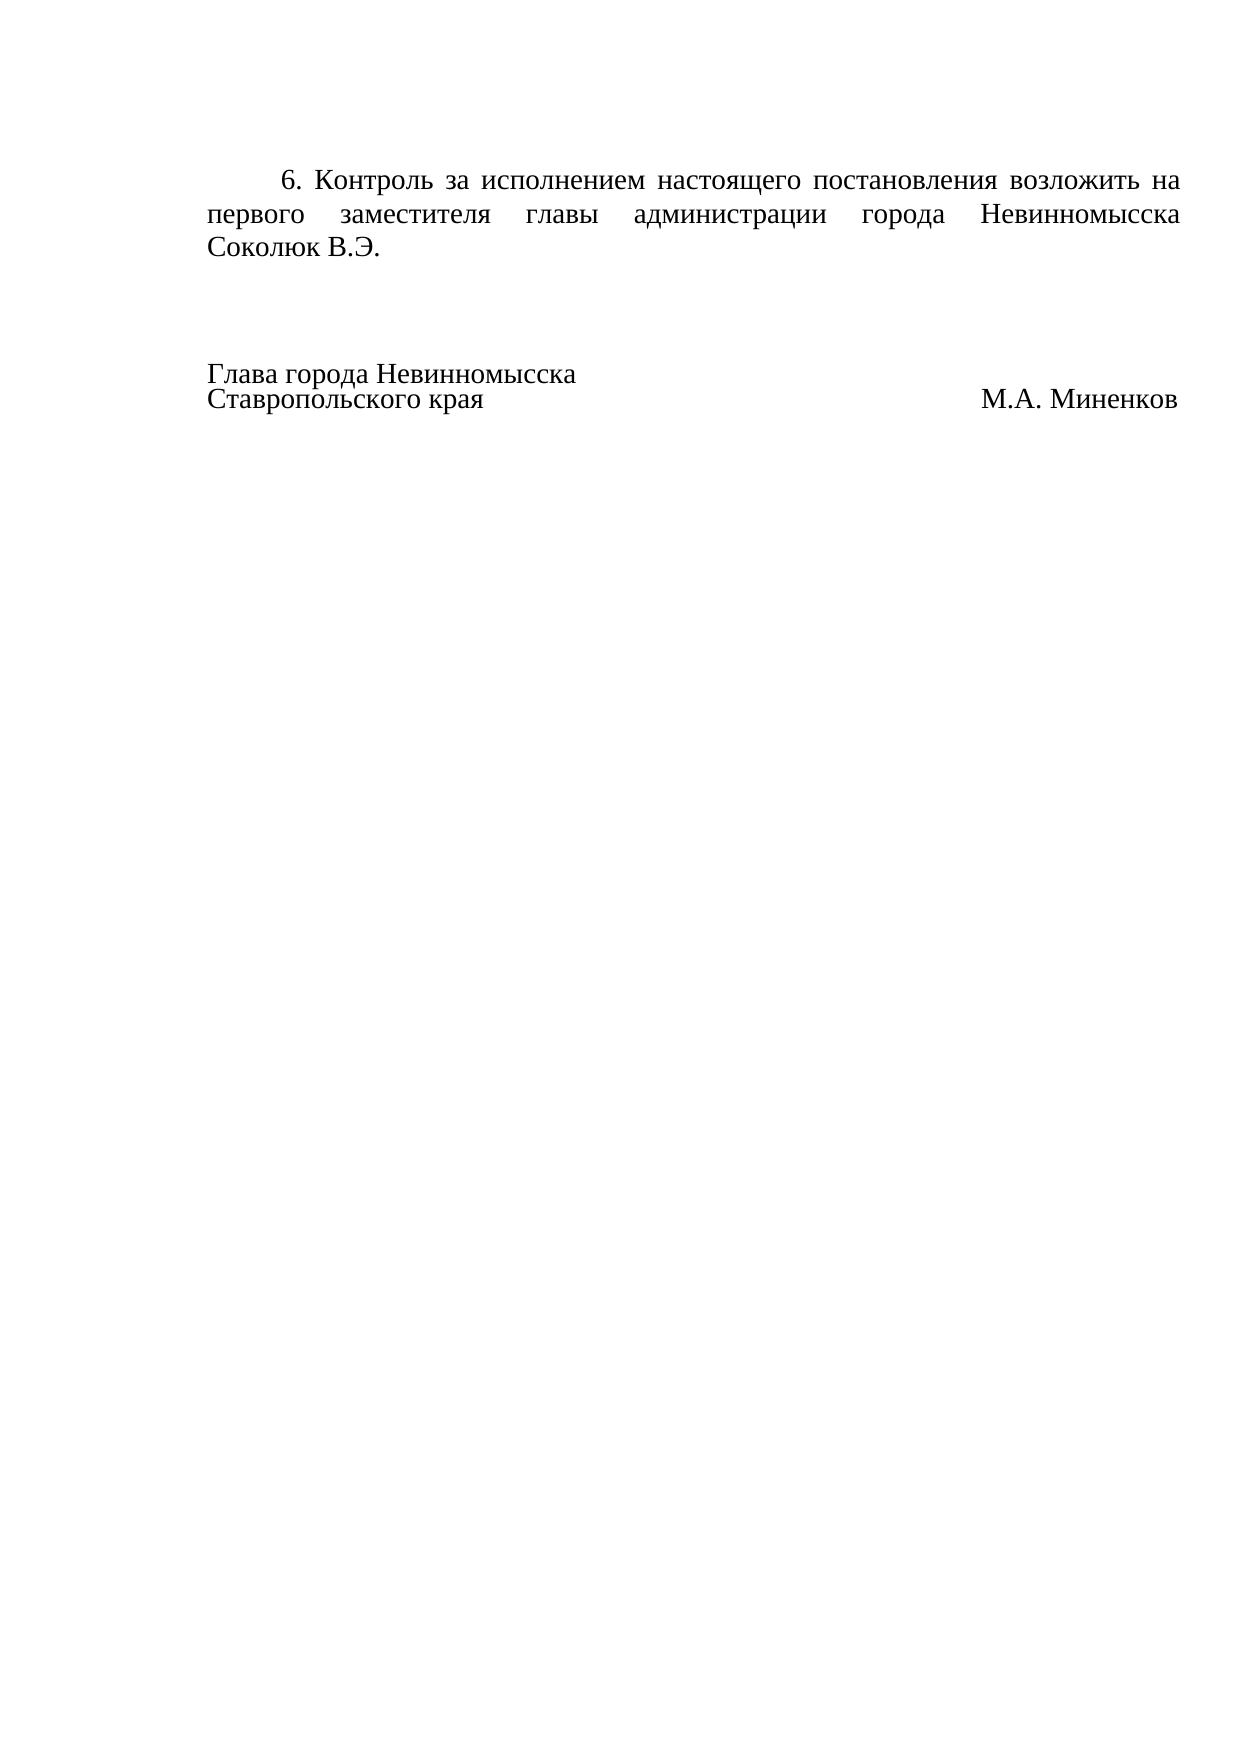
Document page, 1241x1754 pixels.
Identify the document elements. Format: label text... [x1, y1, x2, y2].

text 6. Контроль за исполнением настоящего постановления возложить на первого заместителя главы администрации города Невинномысска Соколюк В.Э. [207, 162, 1181, 263]
text Ставропольского края М.А. Миненков [207, 389, 1181, 414]
text Глава города Невинномысска [207, 364, 1181, 389]
